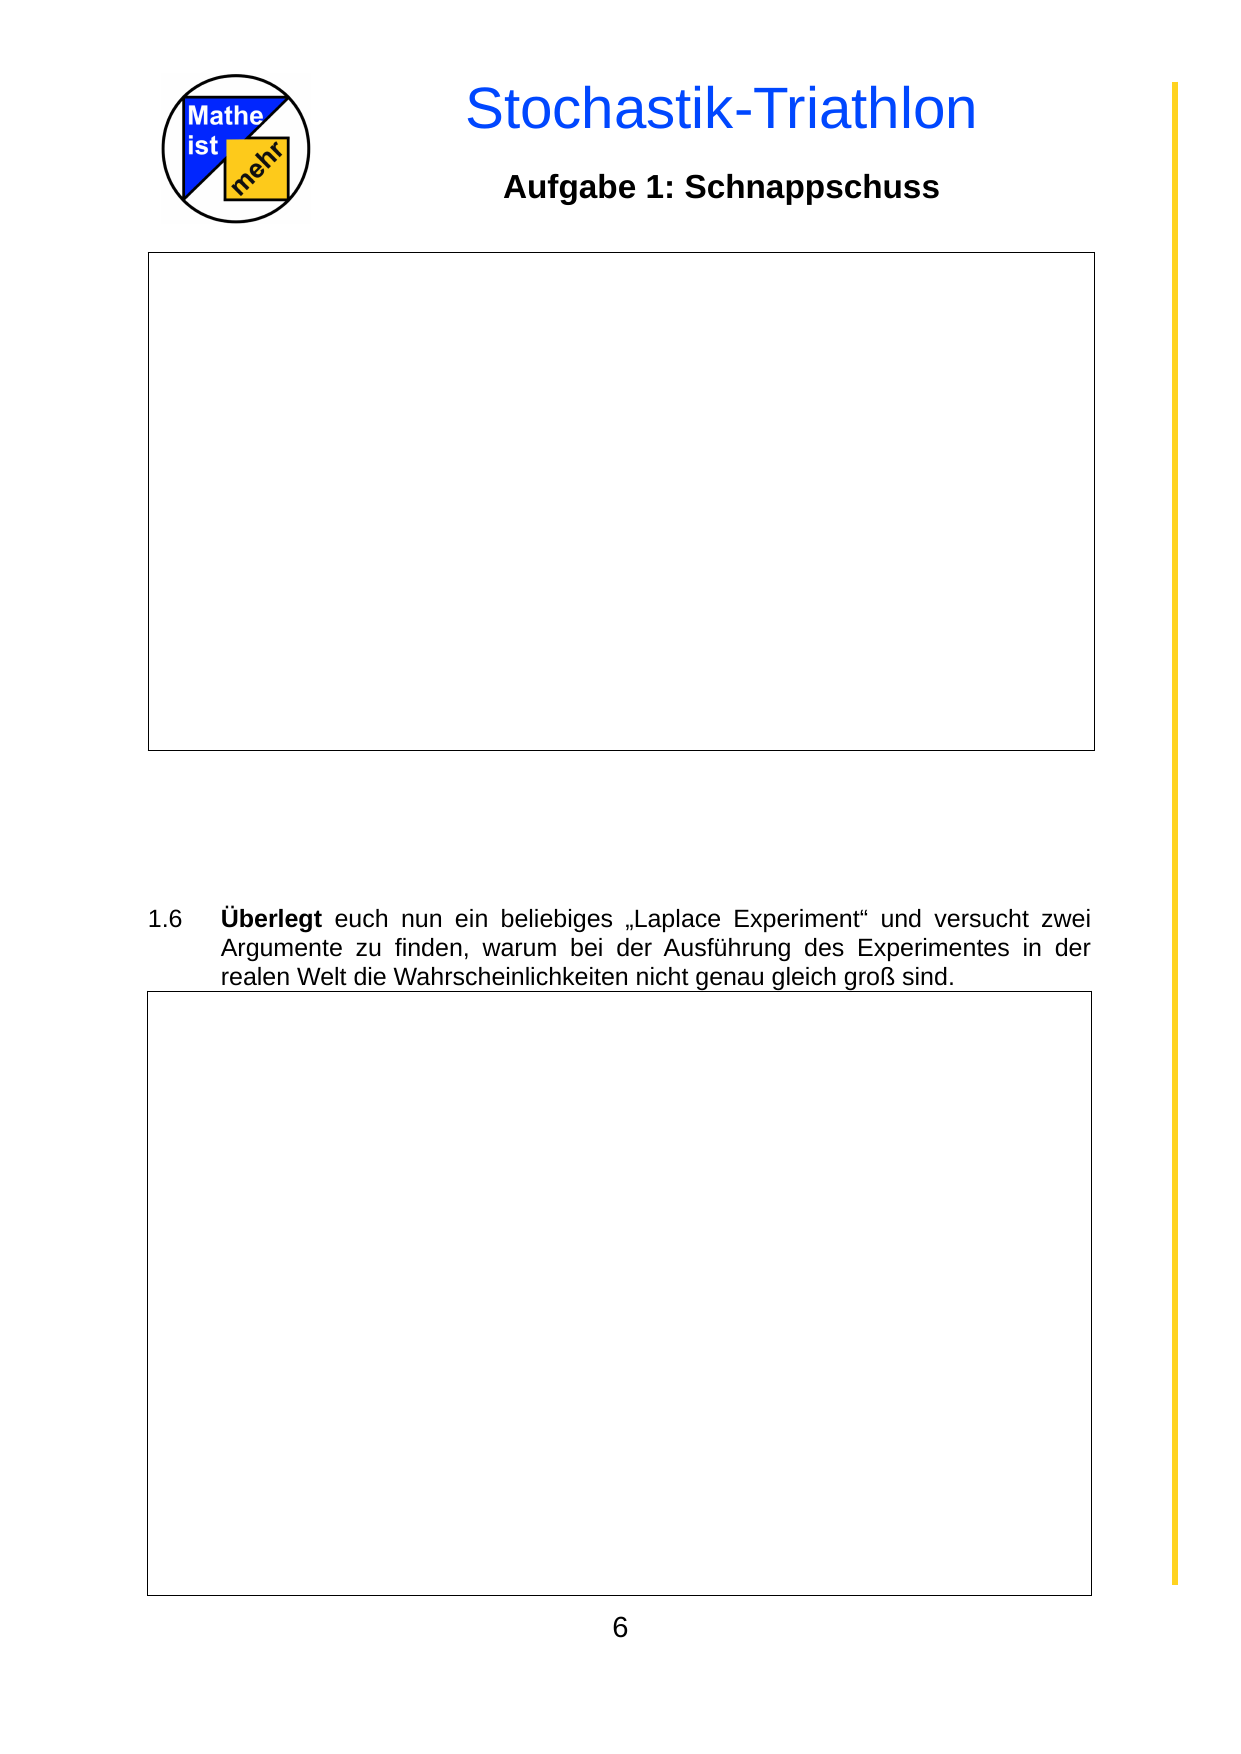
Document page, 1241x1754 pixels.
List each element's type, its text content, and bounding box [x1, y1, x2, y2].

table_header [148, 992, 1091, 1595]
table_header [149, 253, 1094, 749]
picture [161, 73, 311, 224]
text 1.6 Überlegt euch nun ein beliebiges „Laplace Experiment“ und versucht zwei Argumente zu finden, warum bei der Ausführung des Experimentes in der realen Welt die Wahrscheinlichkeiten nicht genau gleich groß sind. [148, 904, 1093, 991]
